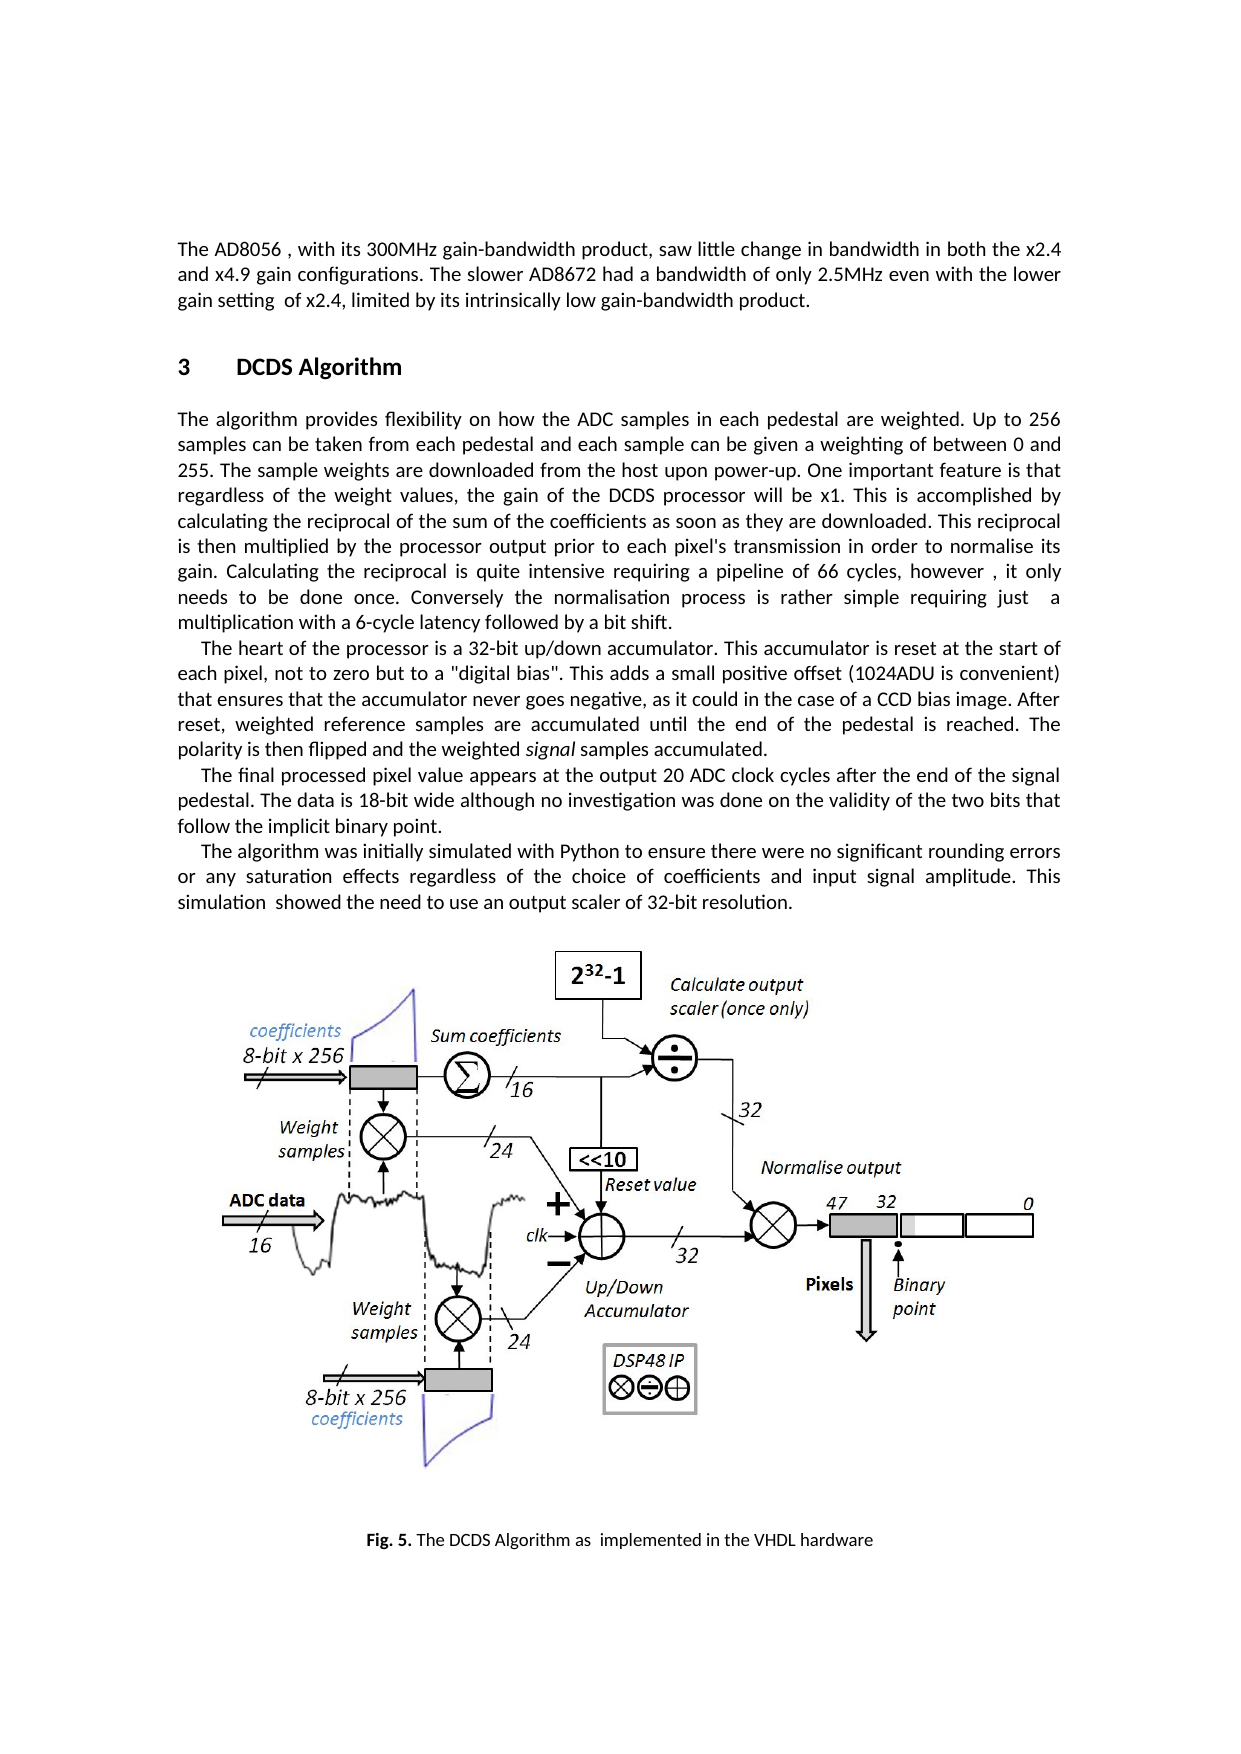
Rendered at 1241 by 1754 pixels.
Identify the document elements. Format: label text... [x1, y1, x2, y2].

text The algorithm was initially simulated with Python to ensure there were no significant rounding errors or any saturation effects regardless of the choice of coefficients and input signal amplitude. This simulation showed the need to use an output scaler of 32-bit resolution. [177, 838, 1063, 914]
text The final processed pixel value appears at the output 20 ADC clock cycles after the end of the signal pedestal. The data is 18-bit wide although no investigation was done on the validity of the two bits that follow the implicit binary point. [177, 762, 1063, 838]
text The AD8056 , with its 300MHz gain-bandwidth product, saw little change in bandwidth in both the x2.4 and x4.9 gain configurations. The slower AD8672 had a bandwidth of only 2.5MHz even with the lower gain setting of x2.4, limited by its intrinsically low gain-bandwidth product. [177, 236, 1063, 312]
text The algorithm provides flexibility on how the ADC samples in each pedestal are weighted. Up to 256 samples can be taken from each pedestal and each sample can be given a weighting of between 0 and 255. The sample weights are downloaded from the host upon power-up. One important feature is that regardless of the weight values, the gain of the DCDS processor will be x1. This is accomplished by calculating the reciprocal of the sum of the coefficients as soon as they are downloaded. This reciprocal is then multiplied by the processor output prior to each pixel's transmission in order to normalise its gain. Calculating the reciprocal is quite intensive requiring a pipeline of 66 cycles, however , it only needs to be done once. Conversely the normalisation process is rather simple requiring just a multiplication with a 6-cycle latency followed by a bit shift. [177, 406, 1063, 635]
text Fig. 5. The DCDS Algorithm as implemented in the VHDL hardware [177, 1528, 1063, 1551]
subtitle DCDS Algorithm [177, 350, 1063, 381]
picture [200, 914, 1048, 1490]
text The heart of the processor is a 32-bit up/down accumulator. This accumulator is reset at the start of each pixel, not to zero but to a "digital bias". This adds a small positive offset (1024ADU is convenient) that ensures that the accumulator never goes negative, as it could in the case of a CCD bias image. After reset, weighted reference samples are accumulated until the end of the pedestal is reached. The polarity is then flipped and the weighted signal samples accumulated. [177, 635, 1063, 762]
